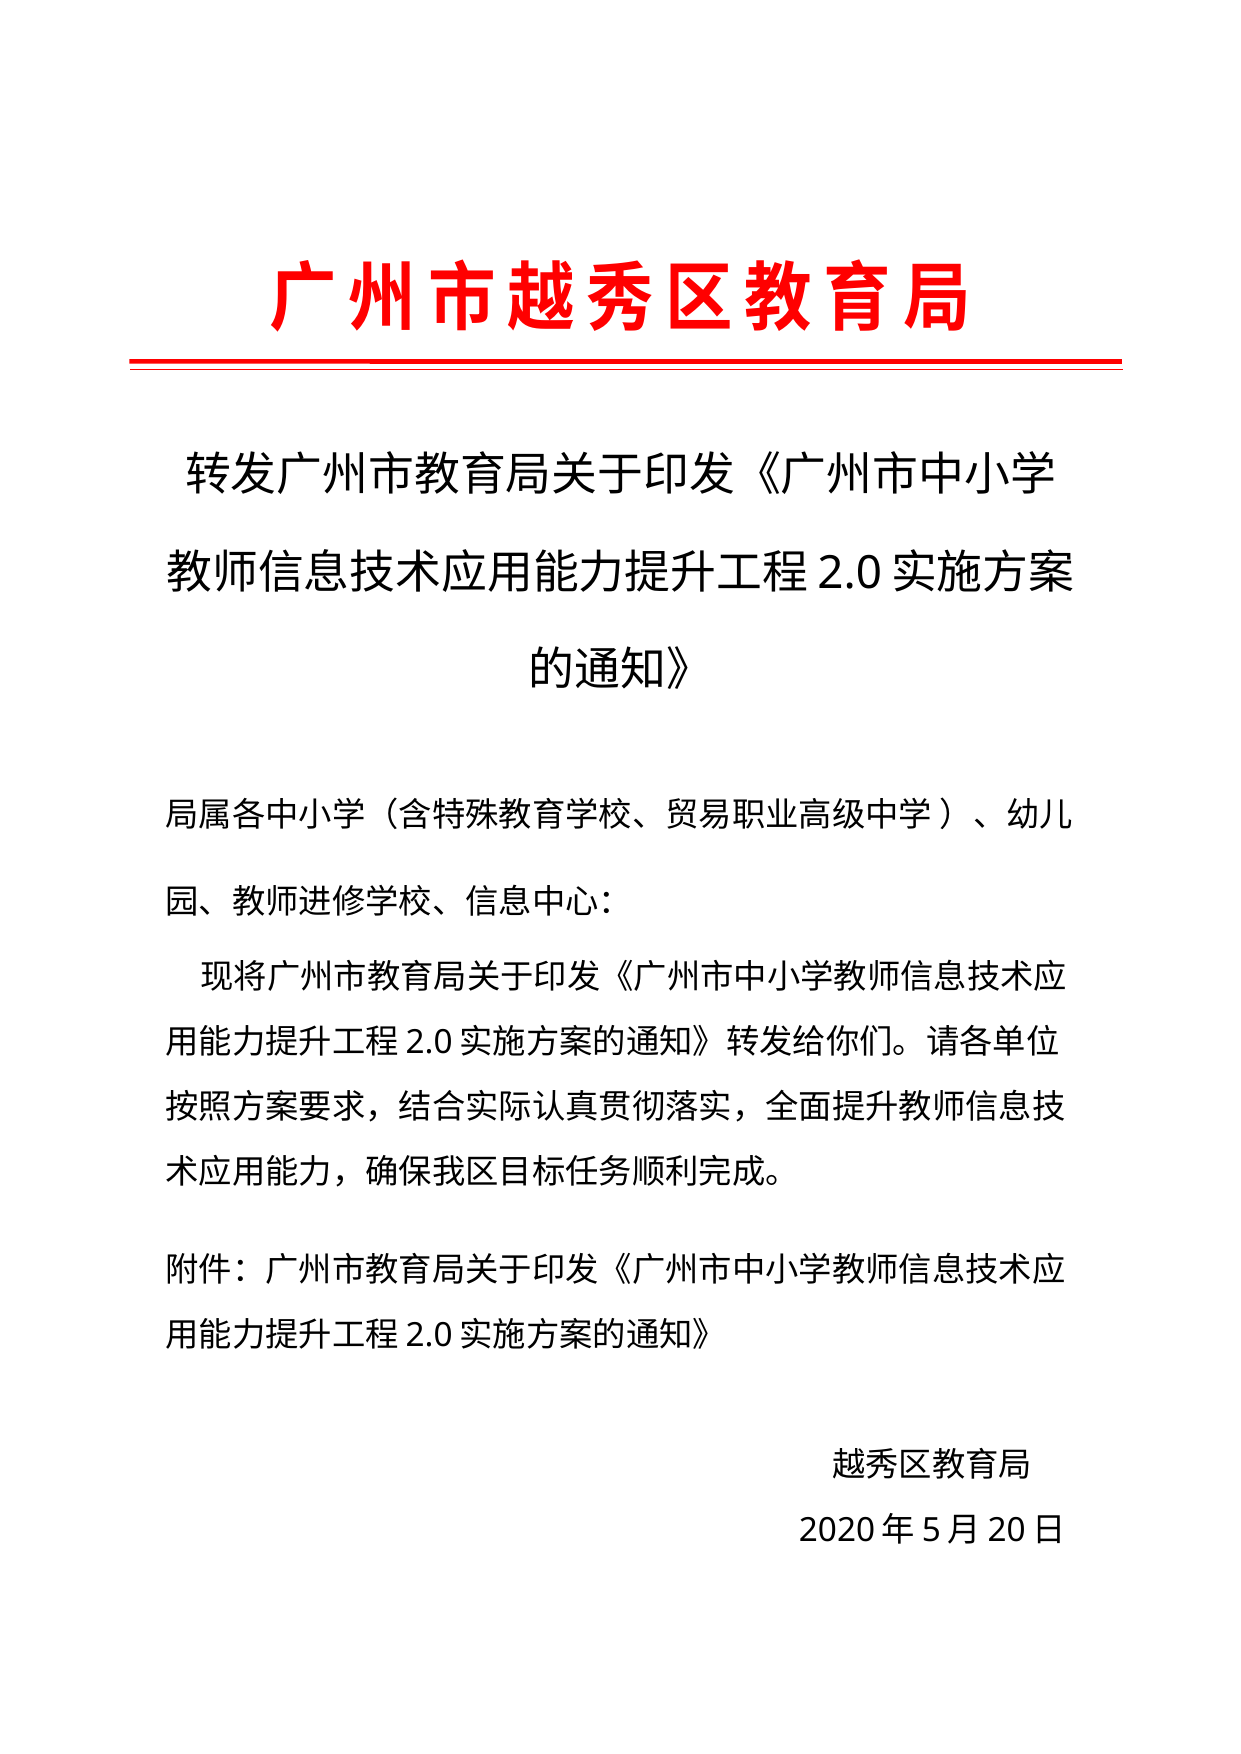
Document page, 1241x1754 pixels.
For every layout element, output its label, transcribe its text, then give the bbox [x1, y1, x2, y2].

text 越秀区教育局 [165, 1429, 1075, 1494]
text 广州市越秀区教育局 [165, 227, 1075, 357]
text 2020年5月20日 [165, 1494, 1075, 1559]
text 附件：广州市教育局关于印发《广州市中小学教师信息技术应用能力提升工程2.0实施方案的通知》 [165, 1234, 1075, 1364]
text 现将广州市教育局关于印发《广州市中小学教师信息技术应用能力提升工程2.0实施方案的通知》转发给你们。请各单位按照方案要求，结合实际认真贯彻落实，全面提升教师信息技术应用能力，确保我区目标任务顺利完成。 [165, 942, 1075, 1202]
text 局属各中小学（含特殊教育学校、贸易职业高级中学 ）、幼儿园、教师进修学校、信息中心： [165, 779, 1075, 942]
text 转发广州市教育局关于印发《广州市中小学教师信息技术应用能力提升工程2.0实施方案的通知》 [165, 422, 1075, 714]
